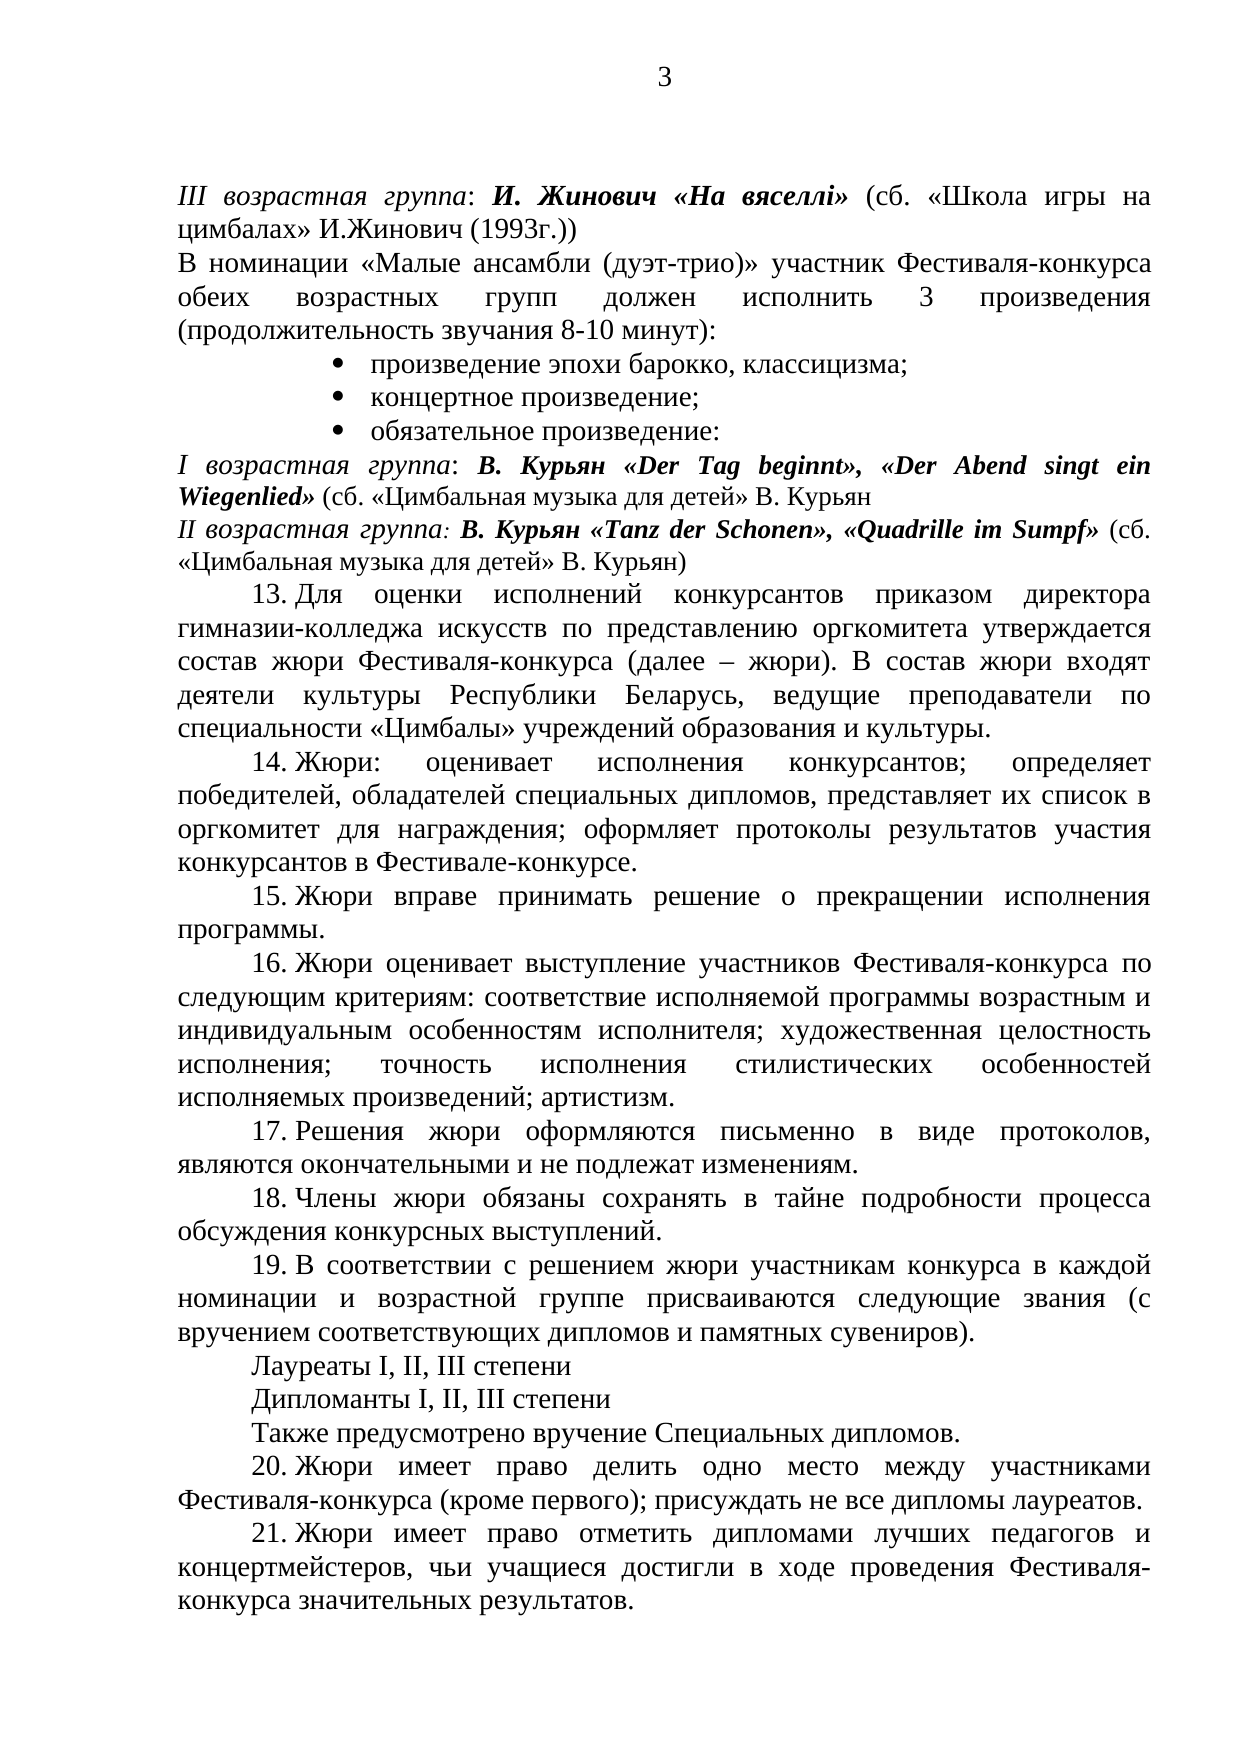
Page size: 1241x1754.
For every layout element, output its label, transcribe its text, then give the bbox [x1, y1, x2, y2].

text 16. Жюри оценивает выступление участников Фестиваля-конкурса по следующим критериям: соответствие исполняемой программы возрастным и индивидуальным особенностям исполнителя; художественная целостность исполнения; точность исполнения стилистических особенностей исполняемых произведений; артистизм. [177, 945, 1152, 1113]
list произведение эпохи барокко, классицизма; [333, 346, 1152, 379]
text 14. Жюри: оценивает исполнения конкурсантов; определяет победителей, обладателей специальных дипломов, представляет их список в оргкомитет для награждения; оформляет протоколы результатов участия конкурсантов в Фестивале-конкурсе. [177, 744, 1152, 878]
text Лауреаты I, II, III степени [177, 1348, 1152, 1381]
list II возрастная группа: В. Курьян «Tanz der Schonen», «Quadrille im Sumpf» (сб. «Цимбальная музыка для детей» В. Курьян) [177, 511, 1152, 576]
text 19. В соответствии с решением жюри участникам конкурса в каждой номинации и возрастной группе присваиваются следующие звания (с вручением соответствующих дипломов и памятных сувениров). [177, 1247, 1152, 1348]
text В номинации «Малые ансамбли (дуэт-трио)» участник Фестиваля-конкурса обеих возрастных групп должен исполнить 3 произведения (продолжительность звучания 8-10 минут): [177, 245, 1152, 346]
text 21. Жюри имеет право отметить дипломами лучших педагогов и концертмейстеров, чьи учащиеся достигли в ходе проведения Фестиваля-конкурса значительных результатов. [177, 1515, 1152, 1616]
text 15. Жюри вправе принимать решение о прекращении исполнения программы. [177, 878, 1152, 945]
text 18. Члены жюри обязаны сохранять в тайне подробности процесса обсуждения конкурсных выступлений. [177, 1180, 1152, 1247]
text III возрастная группа: И. Жинович «На вяселлі» (сб. «Школа игры на цимбалах» И.Жинович (1993г.)) [177, 178, 1152, 245]
list концертное произведение; [333, 379, 1152, 413]
text Также предусмотрено вручение Специальных дипломов. [177, 1415, 1152, 1448]
text Дипломанты I, II, III степени [177, 1381, 1152, 1415]
text I возрастная группа: В. Курьян «Der Tag beginnt», «Der Abend singt ein Wiegenlied» (сб. «Цимбальная музыка для детей» В. Курьян [177, 447, 1152, 511]
list обязательное произведение: [333, 413, 1152, 447]
text 17. Решения жюри оформляются письменно в виде протоколов, являются окончательными и не подлежат изменениям. [177, 1113, 1152, 1180]
text 20. Жюри имеет право делить одно место между участниками Фестиваля-конкурса (кроме первого); присуждать не все дипломы лауреатов. [177, 1448, 1152, 1515]
text 13. Для оценки исполнений конкурсантов приказом директора гимназии-колледжа искусств по представлению оргкомитета утверждается состав жюри Фестиваля-конкурса (далее – жюри). В состав жюри входят деятели культуры Республики Беларусь, ведущие преподаватели по специальности «Цимбалы» учреждений образования и культуры. [177, 576, 1152, 744]
